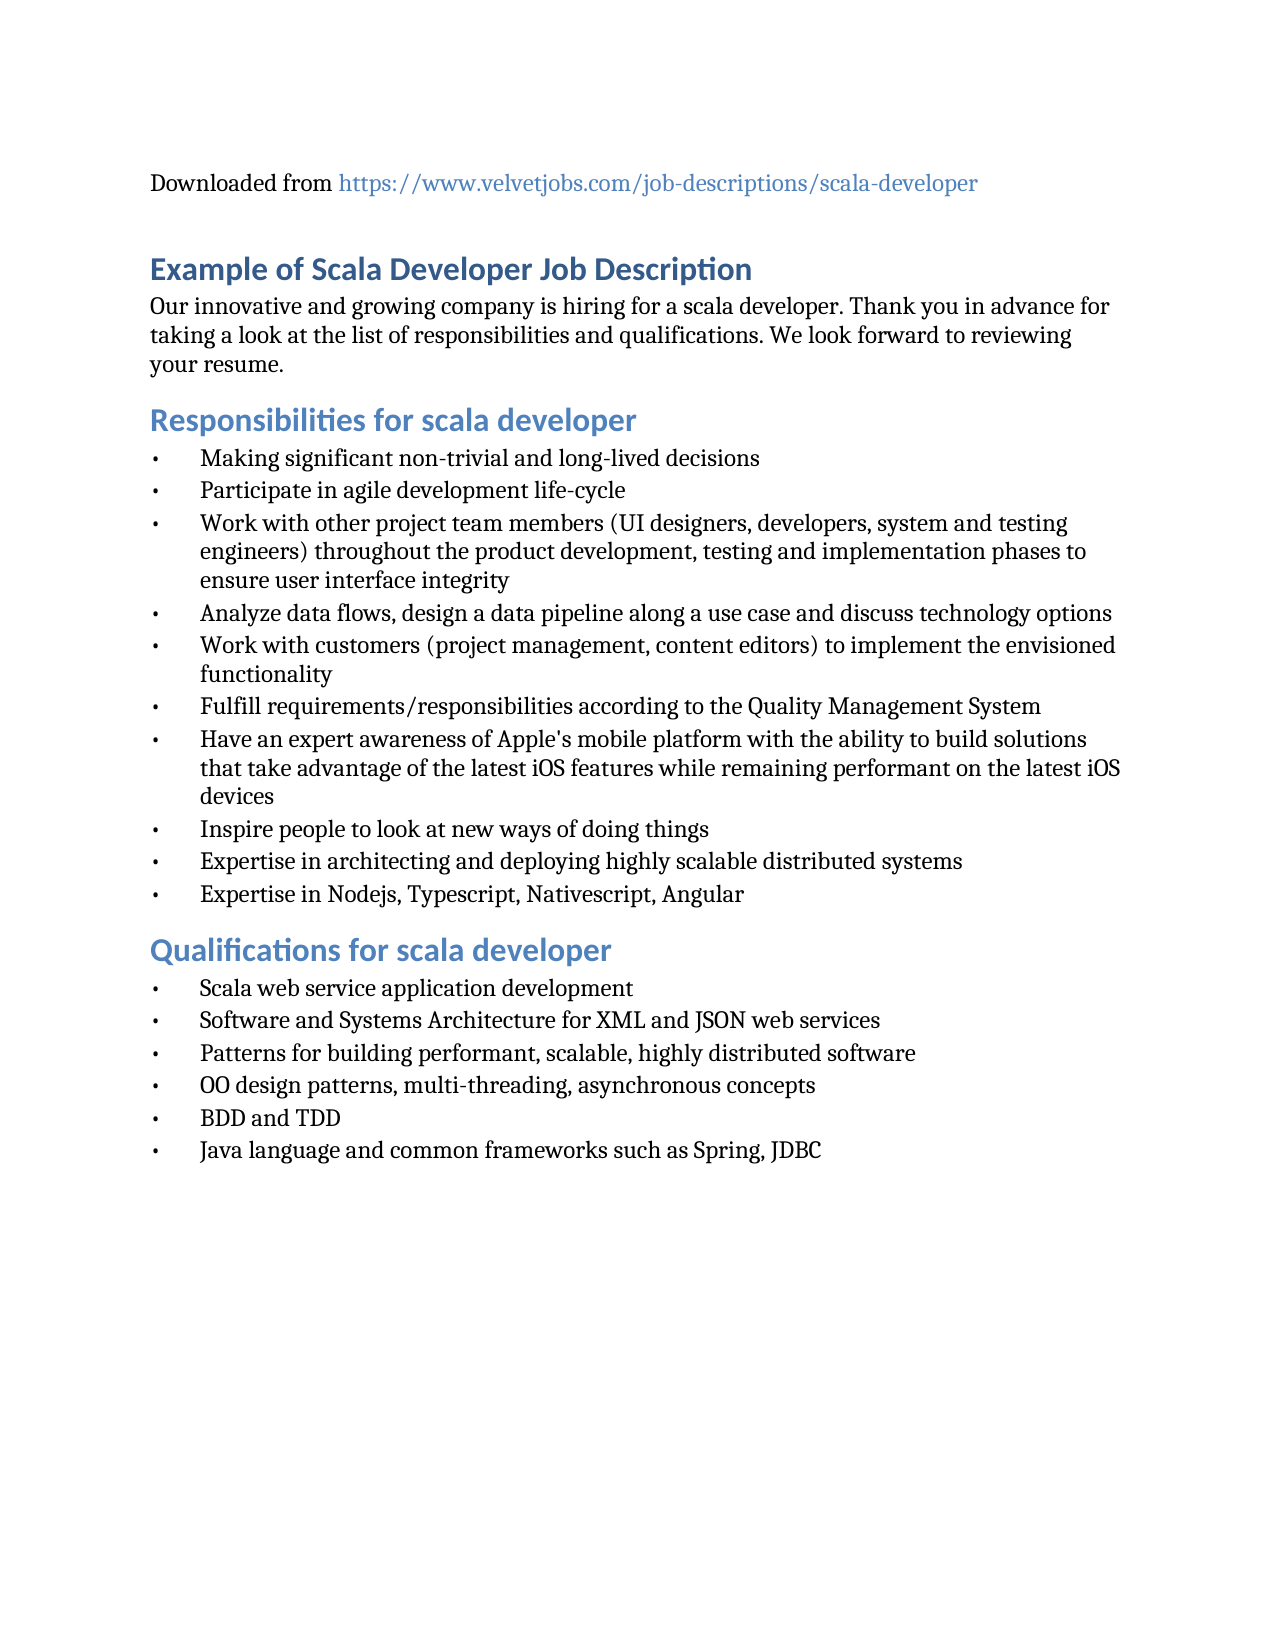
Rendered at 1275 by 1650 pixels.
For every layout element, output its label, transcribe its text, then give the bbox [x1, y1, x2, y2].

list Work with other project team members (UI designers, developers, system and testing engineers) throughout the product development, testing and implementation phases to ensure user interface integrity [150, 508, 1125, 595]
list Expertise in architecting and deploying highly scalable distributed systems [150, 847, 1125, 876]
subtitle Responsibilities for scala developer [150, 399, 1125, 440]
subtitle Qualifications for scala developer [150, 929, 1125, 970]
list Software and Systems Architecture for XML and JSON web services [150, 1006, 1125, 1035]
list Have an expert awareness of Apple's mobile platform with the ability to build solutions that take advantage of the latest iOS features while remaining performant on the latest iOS devices [150, 725, 1125, 811]
text Our innovative and growing company is hiring for a scala developer. Thank you in advance for taking a look at the list of responsibilities and qualifications. We look forward to reviewing your resume. [150, 292, 1125, 378]
list Participate in agile development life-cycle [150, 476, 1125, 505]
list OO design patterns, multi-threading, asynchronous concepts [150, 1071, 1125, 1100]
list Scala web service application development [150, 974, 1125, 1003]
list BDD and TDD [150, 1104, 1125, 1133]
text Downloaded from https://www.velvetjobs.com/job-descriptions/scala-developer [150, 169, 1125, 197]
list Expertise in Nodejs, Typescript, Nativescript, Angular [150, 880, 1125, 908]
list Inspire people to look at new ways of doing things [150, 815, 1125, 843]
list Fulfill requirements/responsibilities according to the Quality Management System [150, 692, 1125, 721]
list Analyze data flows, design a data pipeline along a use case and discuss technology options [150, 598, 1125, 627]
list Patterns for building performant, scalable, highly distributed software [150, 1039, 1125, 1068]
list Work with customers (project management, content editors) to implement the envisioned functionality [150, 631, 1125, 688]
list Java language and common frameworks such as Spring, JDBC [150, 1136, 1125, 1165]
list Making significant non-trivial and long-lived decisions [150, 443, 1125, 472]
subtitle Example of Scala Developer Job Description [150, 247, 1125, 288]
